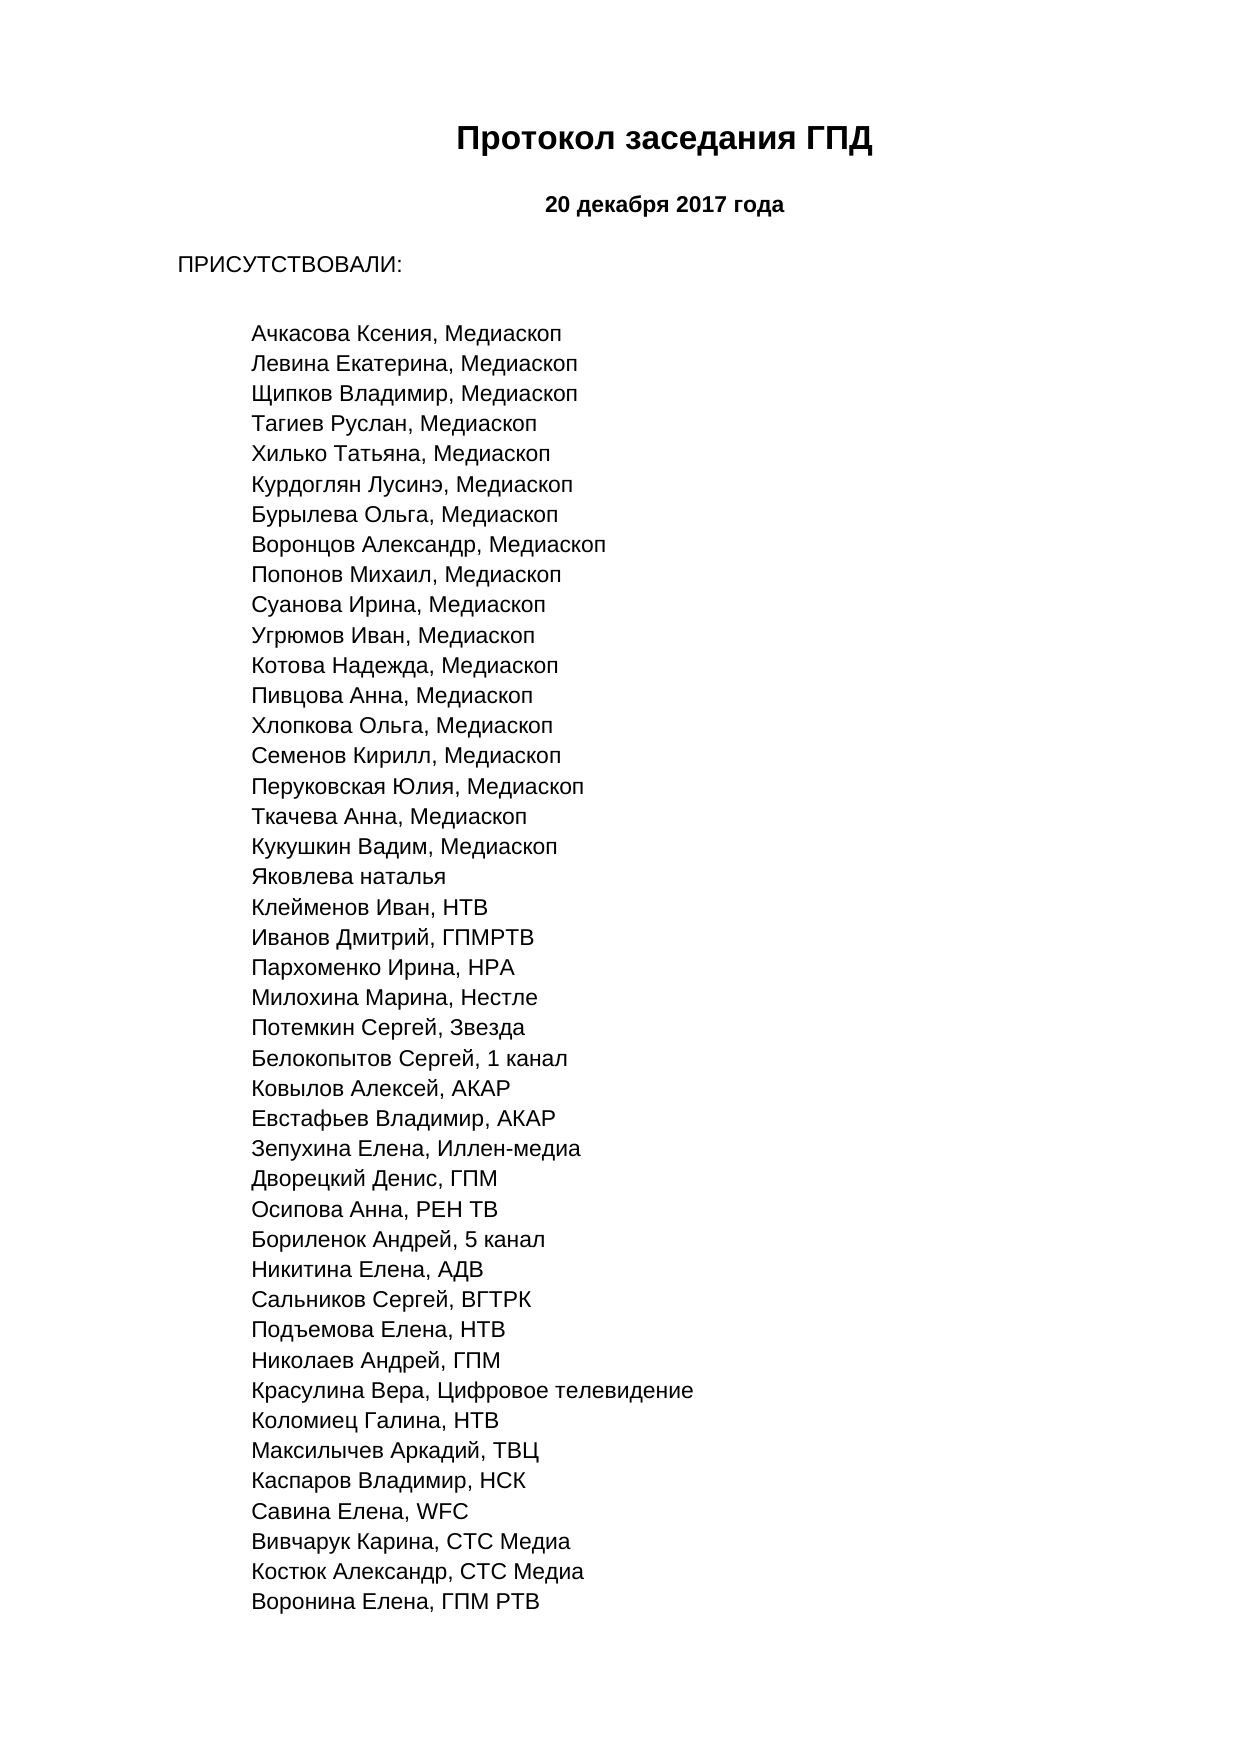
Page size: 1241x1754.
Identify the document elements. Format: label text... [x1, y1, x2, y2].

list Николаев Андрей, ГПМ [251, 1347, 1152, 1373]
list Перуковская Юлия, Медиаскоп [251, 773, 1152, 799]
list Пархоменко Ирина, НРА [251, 954, 1152, 980]
list Осипова Анна, РЕН ТВ [251, 1196, 1152, 1222]
list Суанова Ирина, Медиаскоп [251, 591, 1152, 618]
list Белокопытов Сергей, 1 канал [251, 1044, 1152, 1071]
list Потемкин Сергей, Звезда [251, 1014, 1152, 1041]
list Ткачева Анна, Медиаскоп [251, 803, 1152, 829]
list Коломиец Галина, НТВ [251, 1407, 1152, 1433]
list Яковлева наталья [251, 863, 1152, 889]
list Иванов Дмитрий, ГПМРТВ [251, 924, 1152, 950]
list Клейменов Иван, НТВ [251, 893, 1152, 920]
list Зепухина Елена, Иллен-медиа [251, 1135, 1152, 1161]
list Каспаров Владимир, НСК [251, 1467, 1152, 1494]
list Красулина Вера, Цифровое телевидение [251, 1377, 1152, 1403]
list Пивцова Анна, Медиаскоп [251, 682, 1152, 708]
text ПРИСУТСТВОВАЛИ: [177, 251, 1152, 277]
list Евстафьев Владимир, АКАР [251, 1105, 1152, 1131]
list Хилько Татьяна, Медиаскоп [251, 440, 1152, 467]
list Максилычев Аркадий, ТВЦ [251, 1437, 1152, 1463]
list Воронина Елена, ГПМ РТВ [251, 1588, 1152, 1614]
list Сальников Сергей, ВГТРК [251, 1286, 1152, 1312]
list Курдоглян Лусинэ, Медиаскоп [251, 471, 1152, 497]
list Милохина Марина, Нестле [251, 984, 1152, 1010]
list Воронцов Александр, Медиаскоп [251, 531, 1152, 557]
list Савина Елена, WFC [251, 1498, 1152, 1524]
list Кукушкин Вадим, Медиаскоп [251, 833, 1152, 859]
list Ачкасова Ксения, Медиаскоп [251, 319, 1152, 346]
list Угрюмов Иван, Медиаскоп [251, 622, 1152, 648]
list Семенов Кирилл, Медиаскоп [251, 742, 1152, 769]
list Попонов Михаил, Медиаскоп [251, 561, 1152, 587]
list Подъемова Елена, НТВ [251, 1316, 1152, 1343]
list Ковылов Алексей, АКАР [251, 1075, 1152, 1101]
list Бориленок Андрей, 5 канал [251, 1226, 1152, 1252]
list Щипков Владимир, Медиаскоп [251, 380, 1152, 406]
list Левина Екатерина, Медиаскоп [251, 350, 1152, 376]
list Никитина Елена, АДВ [251, 1256, 1152, 1282]
list Дворецкий Денис, ГПМ [251, 1165, 1152, 1192]
list Бурылева Ольга, Медиаскоп [251, 501, 1152, 527]
list Вивчарук Карина, СТС Медиа [251, 1528, 1152, 1554]
text 20 декабря 2017 года [177, 191, 1152, 218]
list Тагиев Руслан, Медиаскоп [251, 410, 1152, 436]
list Костюк Александр, СТС Медиа [251, 1558, 1152, 1584]
list Хлопкова Ольга, Медиаскоп [251, 712, 1152, 738]
text Протокол заседания ГПД [177, 118, 1152, 157]
list Котова Надежда, Медиаскоп [251, 652, 1152, 678]
